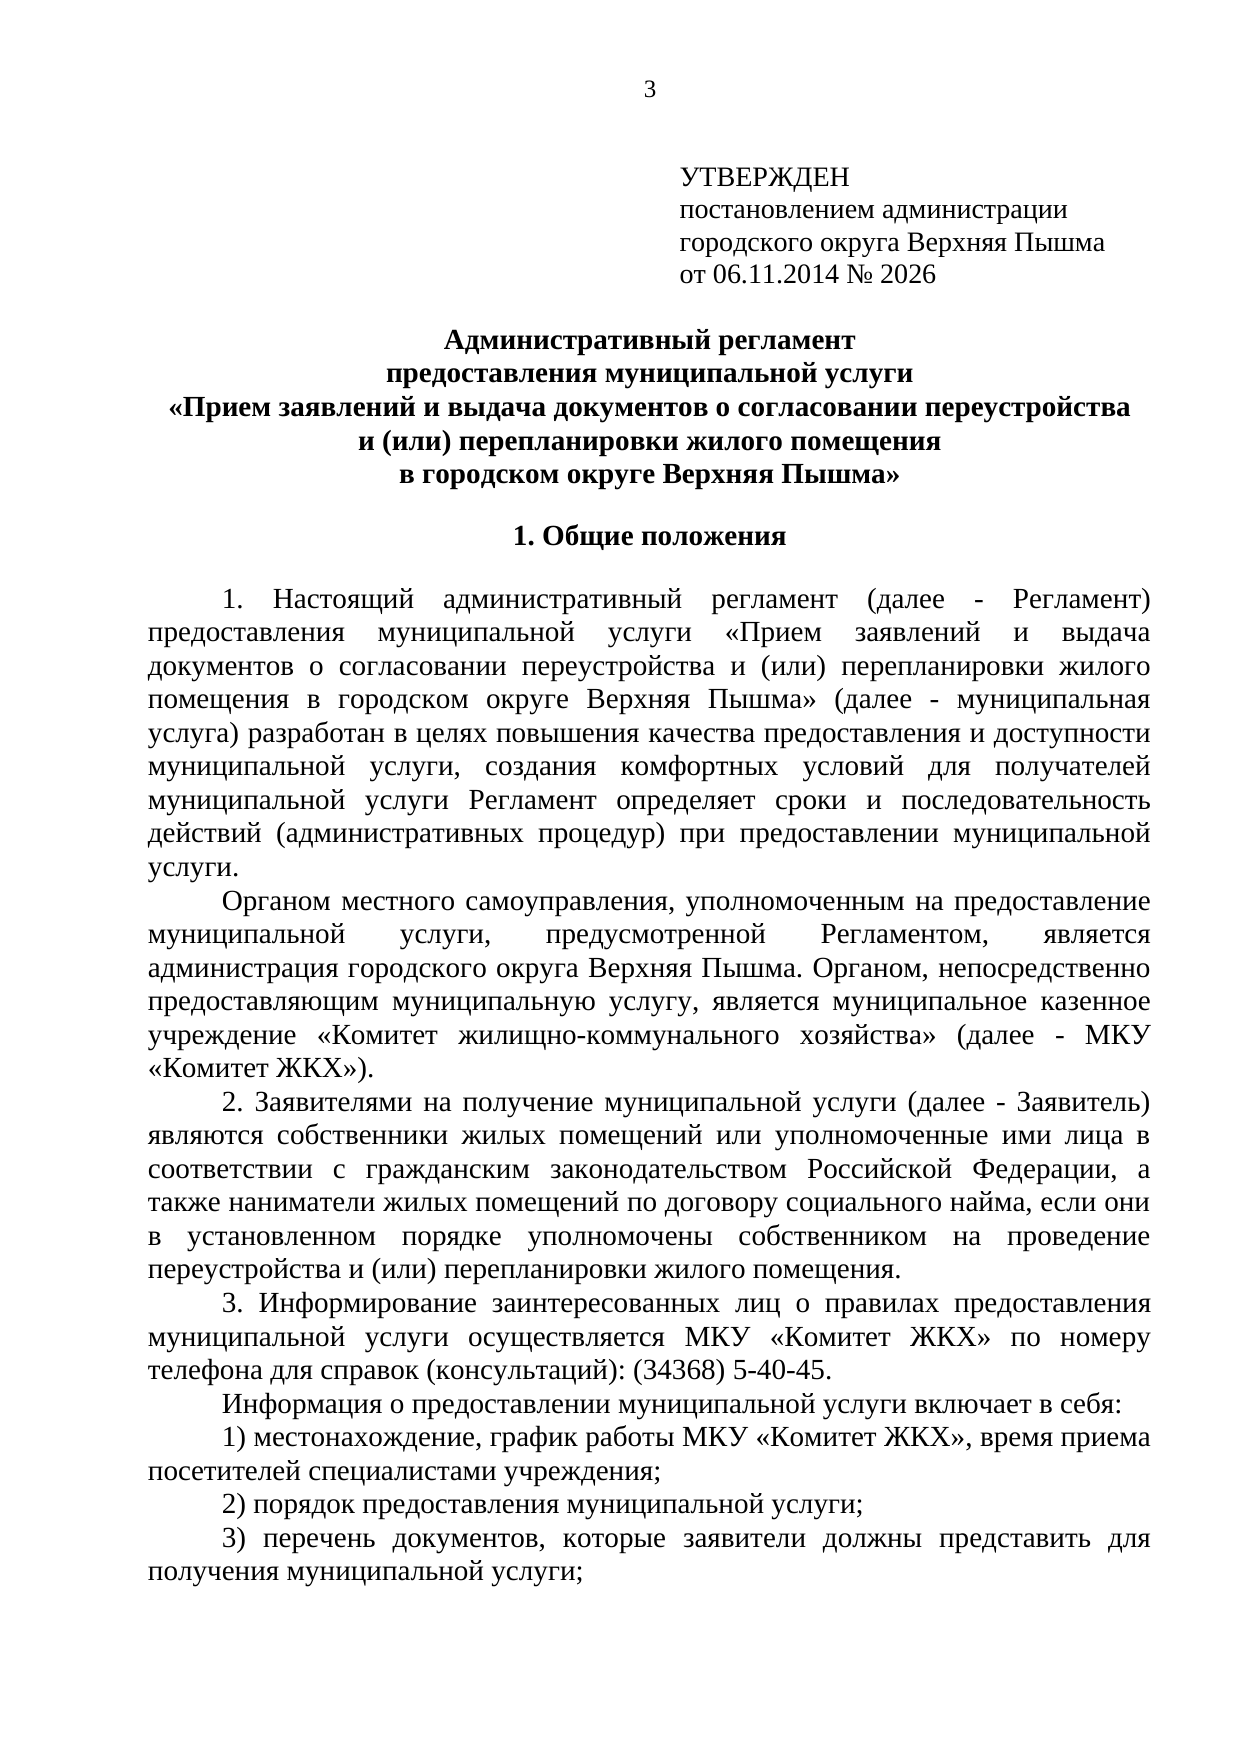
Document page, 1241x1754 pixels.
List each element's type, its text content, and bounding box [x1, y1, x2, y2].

text 2) порядок предоставления муниципальной услуги; [148, 1486, 1152, 1520]
subtitle 1. Общие положения [148, 518, 1152, 552]
text 3) перечень документов, которые заявители должны представить для получения муниципальной услуги; [148, 1520, 1152, 1587]
text постановлением администрации [148, 192, 1152, 225]
title Административный регламент [148, 322, 1152, 356]
title «Прием заявлений и выдача документов о согласовании переустройства [148, 389, 1152, 423]
text 2. Заявителями на получение муниципальной услуги (далее - Заявитель) являются собственники жилых помещений или уполномоченные ими лица в соответствии с гражданским законодательством Российской Федерации, а также наниматели жилых помещений по договору социального найма, если они в установленном порядке уполномочены собственником на проведение переустройства и (или) перепланировки жилого помещения. [148, 1084, 1152, 1285]
text 1. Настоящий административный регламент (далее - Регламент) предоставления муниципальной услуги «Прием заявлений и выдача документов о согласовании переустройства и (или) перепланировки жилого помещения в городском округе Верхняя Пышма» (далее - муниципальная услуга) разработан в целях повышения качества предоставления и доступности муниципальной услуги, создания комфортных условий для получателей муниципальной услуги Регламент определяет сроки и последовательность действий (административных процедур) при предоставлении муниципальной услуги. [148, 581, 1152, 883]
text Органом местного самоуправления, уполномоченным на предоставление муниципальной услуги, предусмотренной Регламентом, является администрация городского округа Верхняя Пышма. Органом, непосредственно предоставляющим муниципальную услугу, является муниципальное казенное учреждение «Комитет жилищно-коммунального хозяйства» (далее - МКУ «Комитет ЖКХ»). [148, 883, 1152, 1084]
text 3. Информирование заинтересованных лиц о правилах предоставления муниципальной услуги осуществляется МКУ «Комитет ЖКХ» по номеру телефона для справок (консультаций): (34368) 5-40-45. [148, 1285, 1152, 1386]
text Информация о предоставлении муниципальной услуги включает в себя: [148, 1386, 1152, 1419]
title и (или) перепланировки жилого помещения [148, 423, 1152, 456]
title предоставления муниципальной услуги [148, 356, 1152, 389]
text городского округа Верхняя Пышма [148, 225, 1152, 257]
subtitle в городском округе Верхняя Пышма» [148, 456, 1152, 518]
text от 06.11.2014 № 2026 [148, 257, 1152, 290]
text 1) местонахождение, график работы МКУ «Комитет ЖКХ», время приема посетителей специалистами учреждения; [148, 1419, 1152, 1486]
text УТВЕРЖДЕН [148, 160, 1152, 192]
